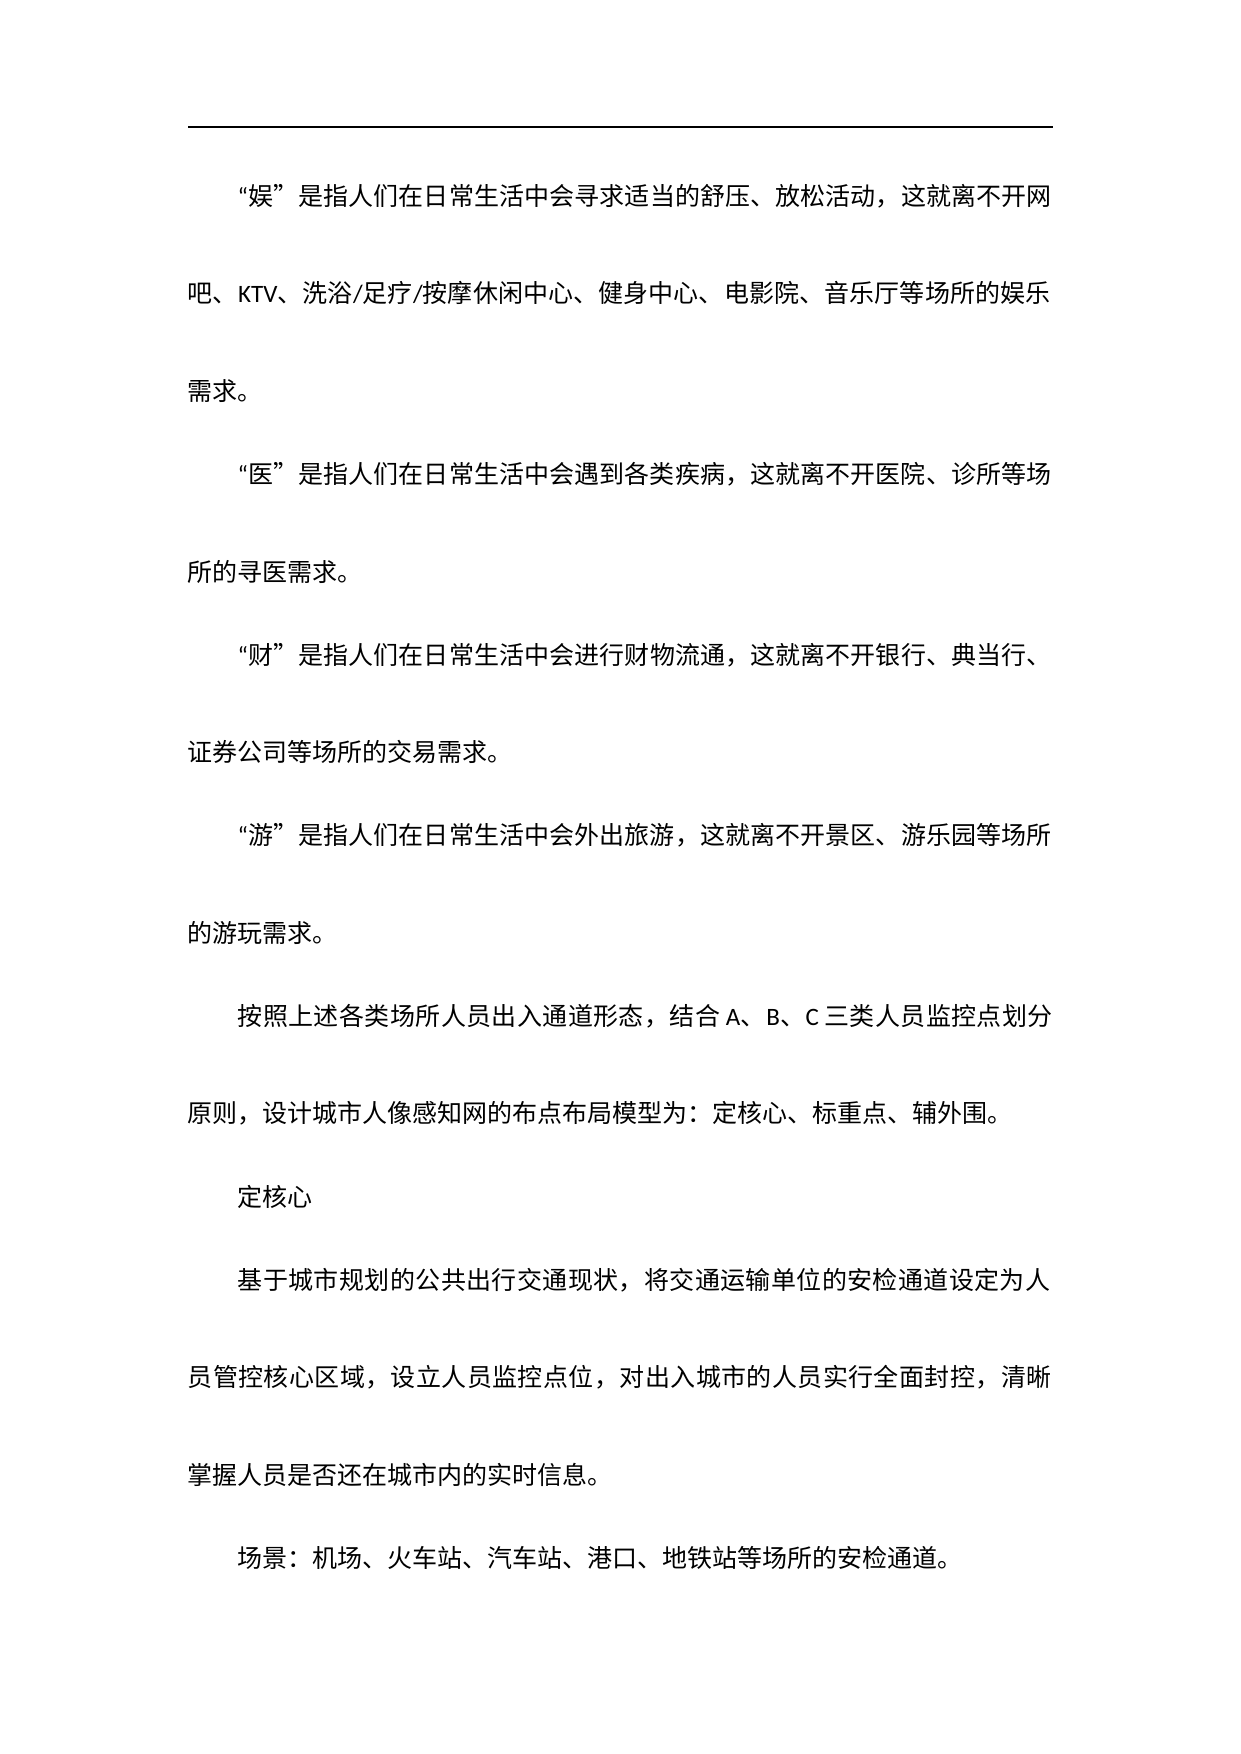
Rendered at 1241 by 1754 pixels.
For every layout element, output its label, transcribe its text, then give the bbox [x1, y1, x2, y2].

text 按照上述各类场所人员出入通道形态，结合A、B、C三类人员监控点划分原则，设计城市人像感知网的布点布局模型为：定核心、标重点、辅外围。 [187, 982, 1053, 1144]
text 场景：机场、火车站、汽车站、港口、地铁站等场所的安检通道。 [187, 1524, 1053, 1589]
text “财”是指人们在日常生活中会进行财物流通，这就离不开银行、典当行、证券公司等场所的交易需求。 [187, 621, 1053, 783]
text “娱”是指人们在日常生活中会寻求适当的舒压、放松活动，这就离不开网吧、KTV、洗浴/足疗/按摩休闲中心、健身中心、电影院、音乐厅等场所的娱乐需求。 [187, 162, 1053, 422]
text “游”是指人们在日常生活中会外出旅游，这就离不开景区、游乐园等场所的游玩需求。 [187, 801, 1053, 964]
text “医”是指人们在日常生活中会遇到各类疾病，这就离不开医院、诊所等场所的寻医需求。 [187, 440, 1053, 603]
text 定核心 [187, 1163, 1053, 1228]
text 基于城市规划的公共出行交通现状，将交通运输单位的安检通道设定为人员管控核心区域，设立人员监控点位，对出入城市的人员实行全面封控，清晰掌握人员是否还在城市内的实时信息。 [187, 1246, 1053, 1506]
